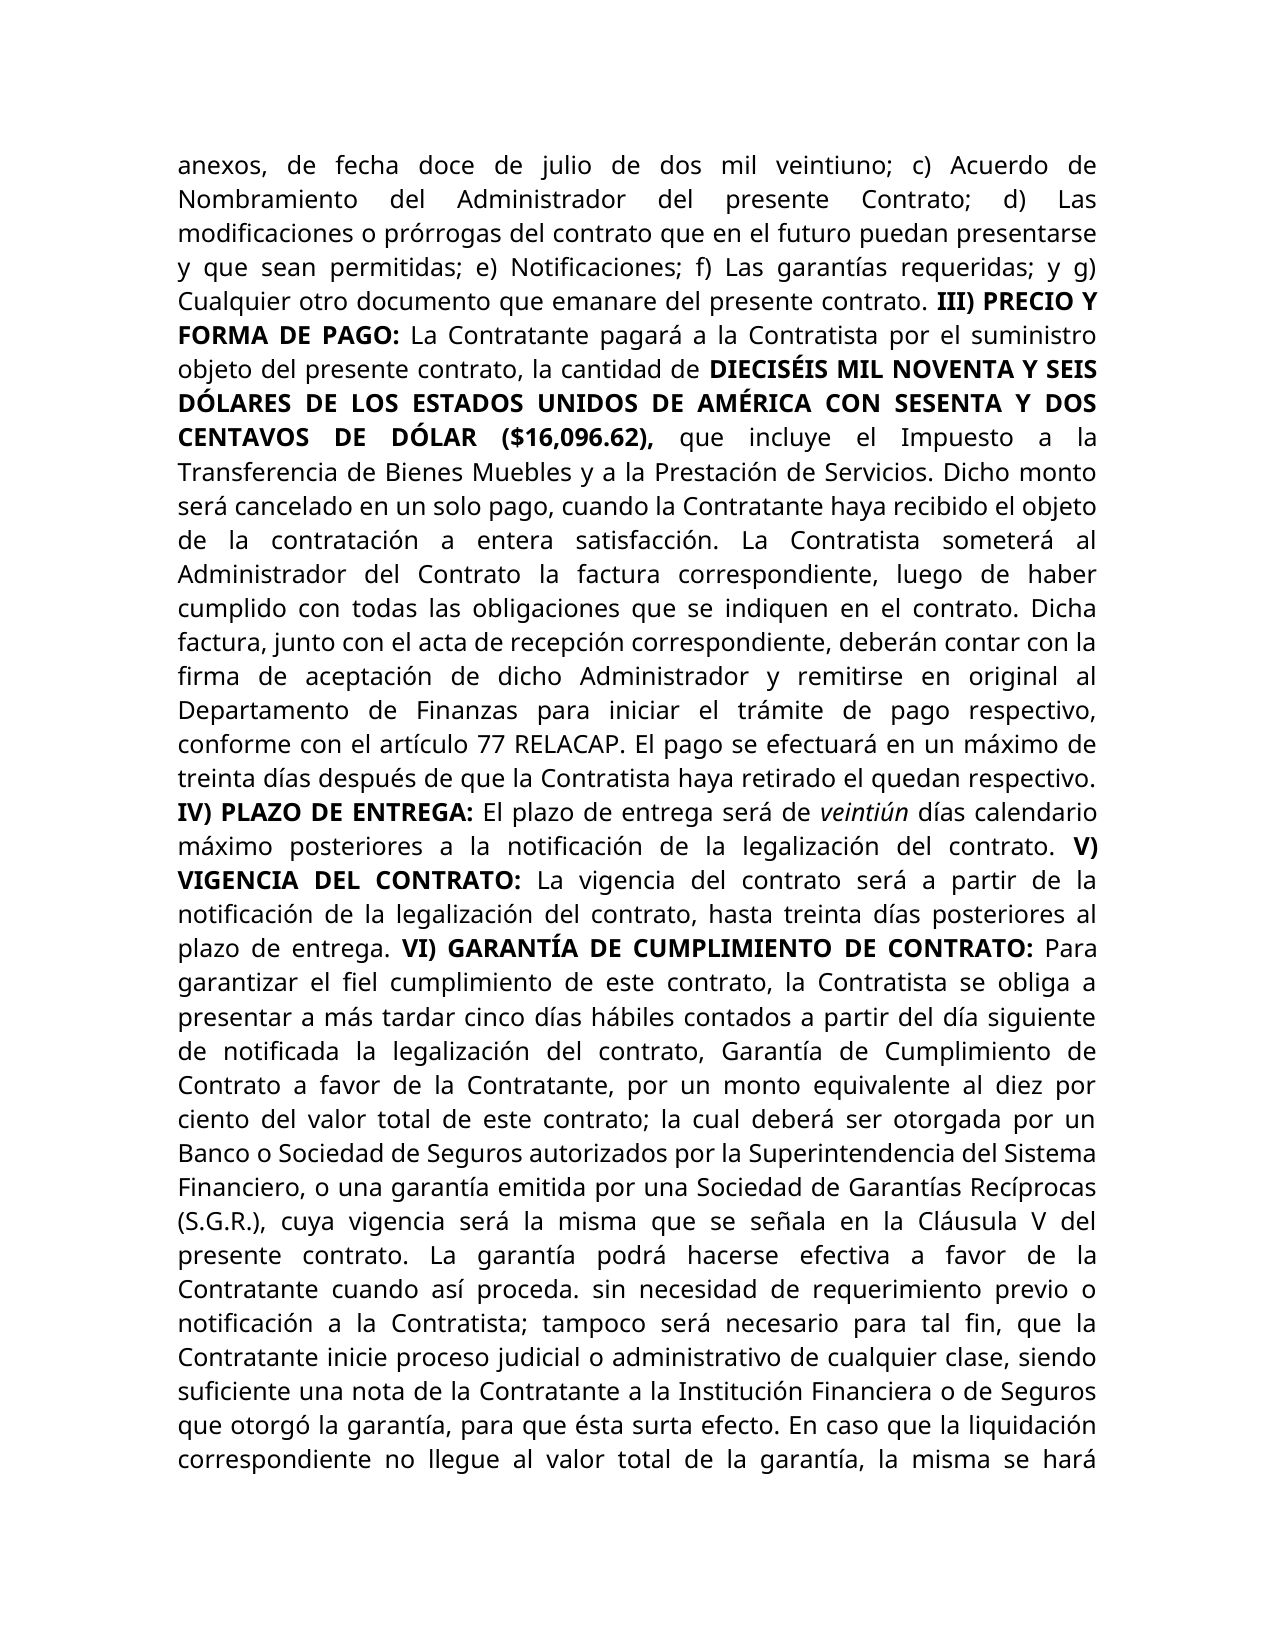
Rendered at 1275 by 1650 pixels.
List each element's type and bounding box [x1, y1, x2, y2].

text [177, 148, 1098, 1476]
